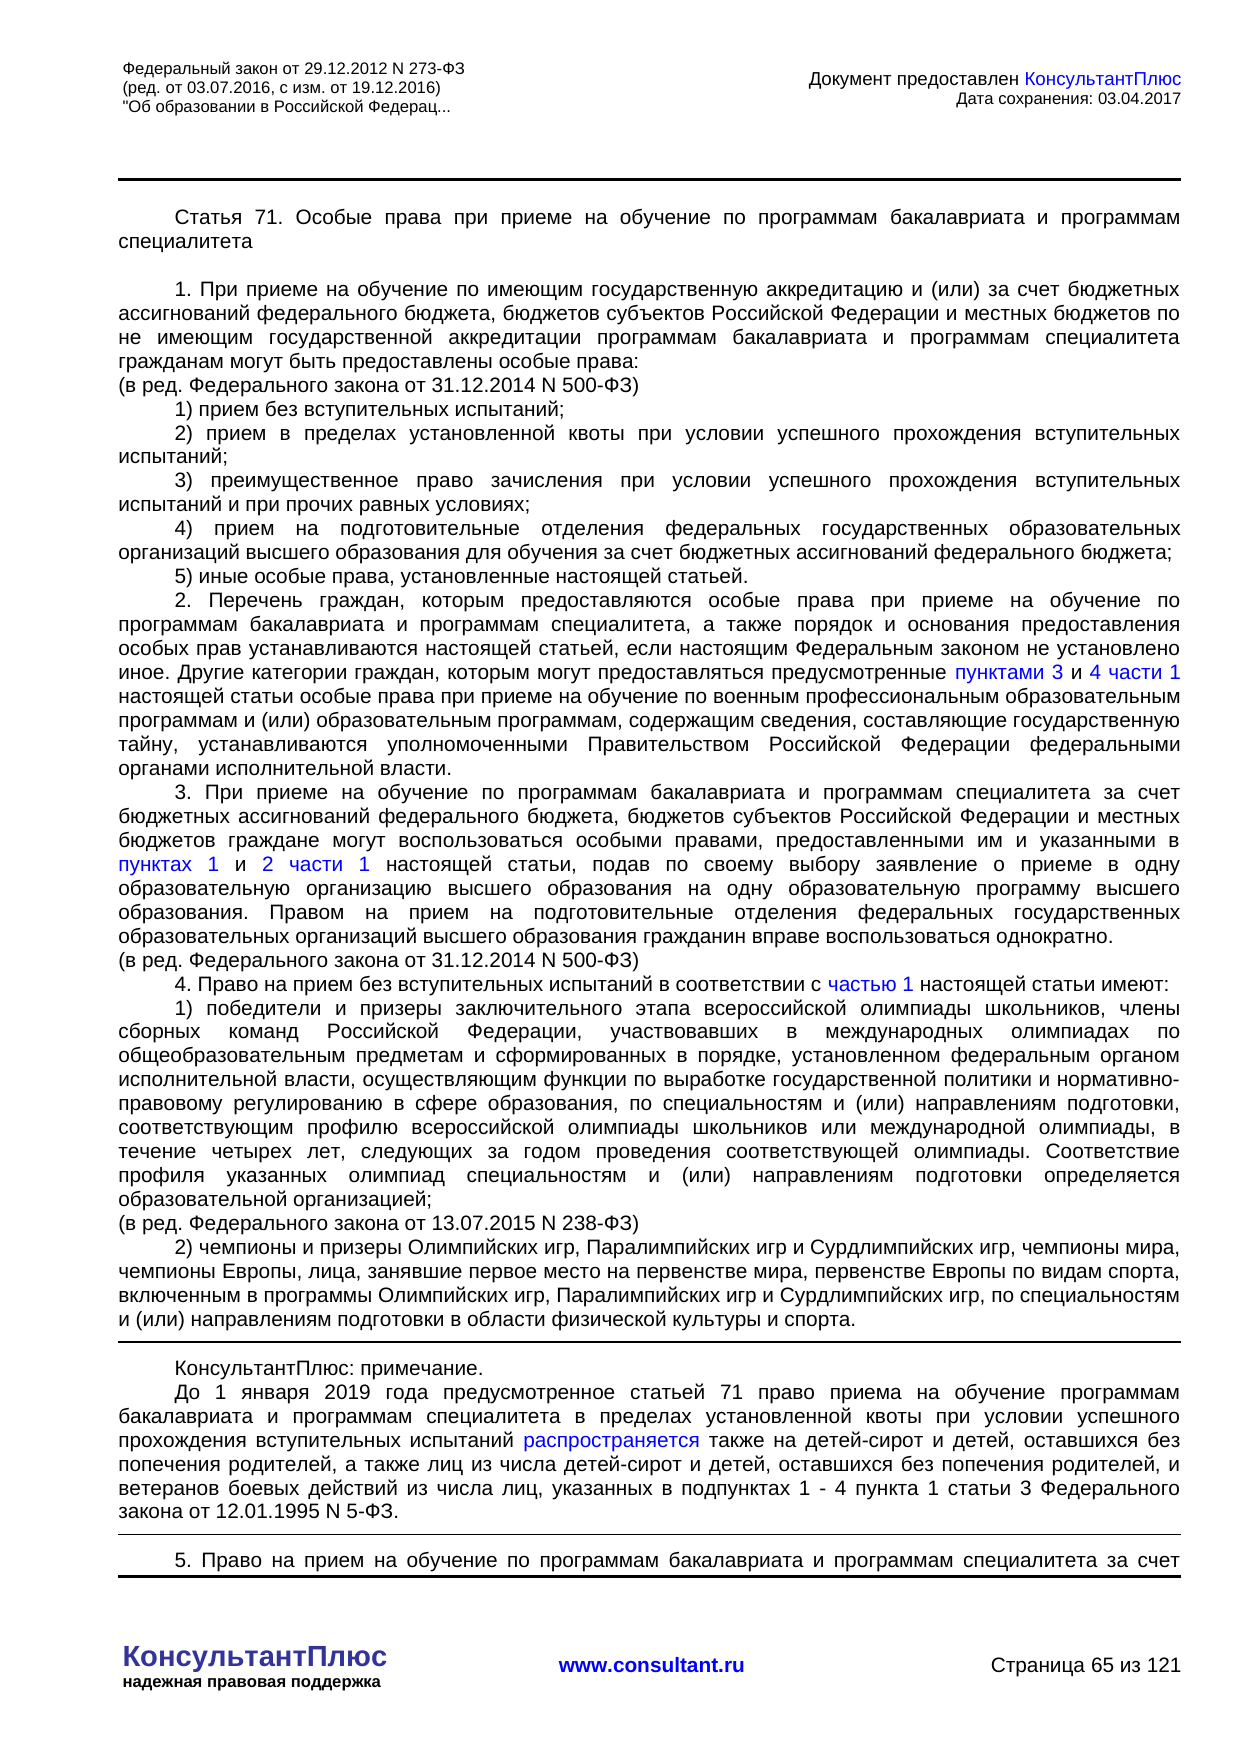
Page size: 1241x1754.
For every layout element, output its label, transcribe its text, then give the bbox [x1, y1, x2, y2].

text 1) прием без вступительных испытаний; [118, 396, 1181, 420]
text 2) прием в пределах установленной квоты при условии успешного прохождения вступительных испытаний; [118, 420, 1181, 468]
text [118, 1548, 1181, 1572]
text 2) чемпионы и призеры Олимпийских игр, Паралимпийских игр и Сурдлимпийских игр, чемпионы мира, чемпионы Европы, лица, занявшие первое место на первенстве мира, первенстве Европы по видам спорта, включенным в программы Олимпийских игр, Паралимпийских игр и Сурдлимпийских игр, по специальностям и (или) направлениям подготовки в области физической культуры и спорта. [118, 1235, 1181, 1331]
text 5) иные особые права, установленные настоящей статьей. [118, 564, 1181, 588]
text 1. При приеме на обучение по имеющим государственную аккредитацию и (или) за счет бюджетных ассигнований федерального бюджета, бюджетов субъектов Российской Федерации и местных бюджетов по не имеющим государственной аккредитации программам бакалавриата и программам специалитета гражданам могут быть предоставлены особые права: [118, 277, 1181, 372]
text 3. При приеме на обучение по программам бакалавриата и программам специалитета за счет бюджетных ассигнований федерального бюджета, бюджетов субъектов Российской Федерации и местных бюджетов граждане могут воспользоваться особыми правами, предоставленными им и указанными в пунктах 1 и 2 части 1 настоящей статьи, подав по своему выбору заявление о приеме в одну образовательную организацию высшего образования на одну образовательную программу высшего образования. Правом на прием на подготовительные отделения федеральных государственных образовательных организаций высшего образования гражданин вправе воспользоваться однократно. [118, 780, 1181, 947]
text Статья 71. Особые права при приеме на обучение по программам бакалавриата и программам специалитета [118, 205, 1181, 253]
text (в ред. Федерального закона от 31.12.2014 N 500-ФЗ) [118, 947, 1181, 971]
text 4) прием на подготовительные отделения федеральных государственных образовательных организаций высшего образования для обучения за счет бюджетных ассигнований федерального бюджета; [118, 516, 1181, 564]
text 3) преимущественное право зачисления при условии успешного прохождения вступительных испытаний и при прочих равных условиях; [118, 468, 1181, 516]
text 2. Перечень граждан, которым предоставляются особые права при приеме на обучение по программам бакалавриата и программам специалитета, а также порядок и основания предоставления особых прав устанавливаются настоящей статьей, если настоящим Федеральным законом не установлено иное. Другие категории граждан, которым могут предоставляться предусмотренные пунктами 3 и 4 части 1 настоящей статьи особые права при приеме на обучение по военным профессиональным образовательным программам и (или) образовательным программам, содержащим сведения, составляющие государственную тайну, устанавливаются уполномоченными Правительством Российской Федерации федеральными органами исполнительной власти. [118, 588, 1181, 780]
text (в ред. Федерального закона от 31.12.2014 N 500-ФЗ) [118, 372, 1181, 396]
text 1) победители и призеры заключительного этапа всероссийской олимпиады школьников, члены сборных команд Российской Федерации, участвовавших в международных олимпиадах по общеобразовательным предметам и сформированных в порядке, установленном федеральным органом исполнительной власти, осуществляющим функции по выработке государственной политики и нормативно-правовому регулированию в сфере образования, по специальностям и (или) направлениям подготовки, соответствующим профилю всероссийской олимпиады школьников или международной олимпиады, в течение четырех лет, следующих за годом проведения соответствующей олимпиады. Соответствие профиля указанных олимпиад специальностям и (или) направлениям подготовки определяется образовательной организацией; [118, 995, 1181, 1211]
text До 1 января 2019 года предусмотренное статьей 71 право приема на обучение программам бакалавриата и программам специалитета в пределах установленной квоты при условии успешного прохождения вступительных испытаний распространяется также на детей-сирот и детей, оставшихся без попечения родителей, а также лиц из числа детей-сирот и детей, оставшихся без попечения родителей, и ветеранов боевых действий из числа лиц, указанных в подпунктах 1 - 4 пункта 1 статьи 3 Федерального закона от 12.01.1995 N 5-ФЗ. [118, 1379, 1181, 1523]
text (в ред. Федерального закона от 13.07.2015 N 238-ФЗ) [118, 1211, 1181, 1235]
text КонсультантПлюс: примечание. [118, 1356, 1181, 1379]
text 4. Право на прием без вступительных испытаний в соответствии с частью 1 настоящей статьи имеют: [118, 971, 1181, 995]
